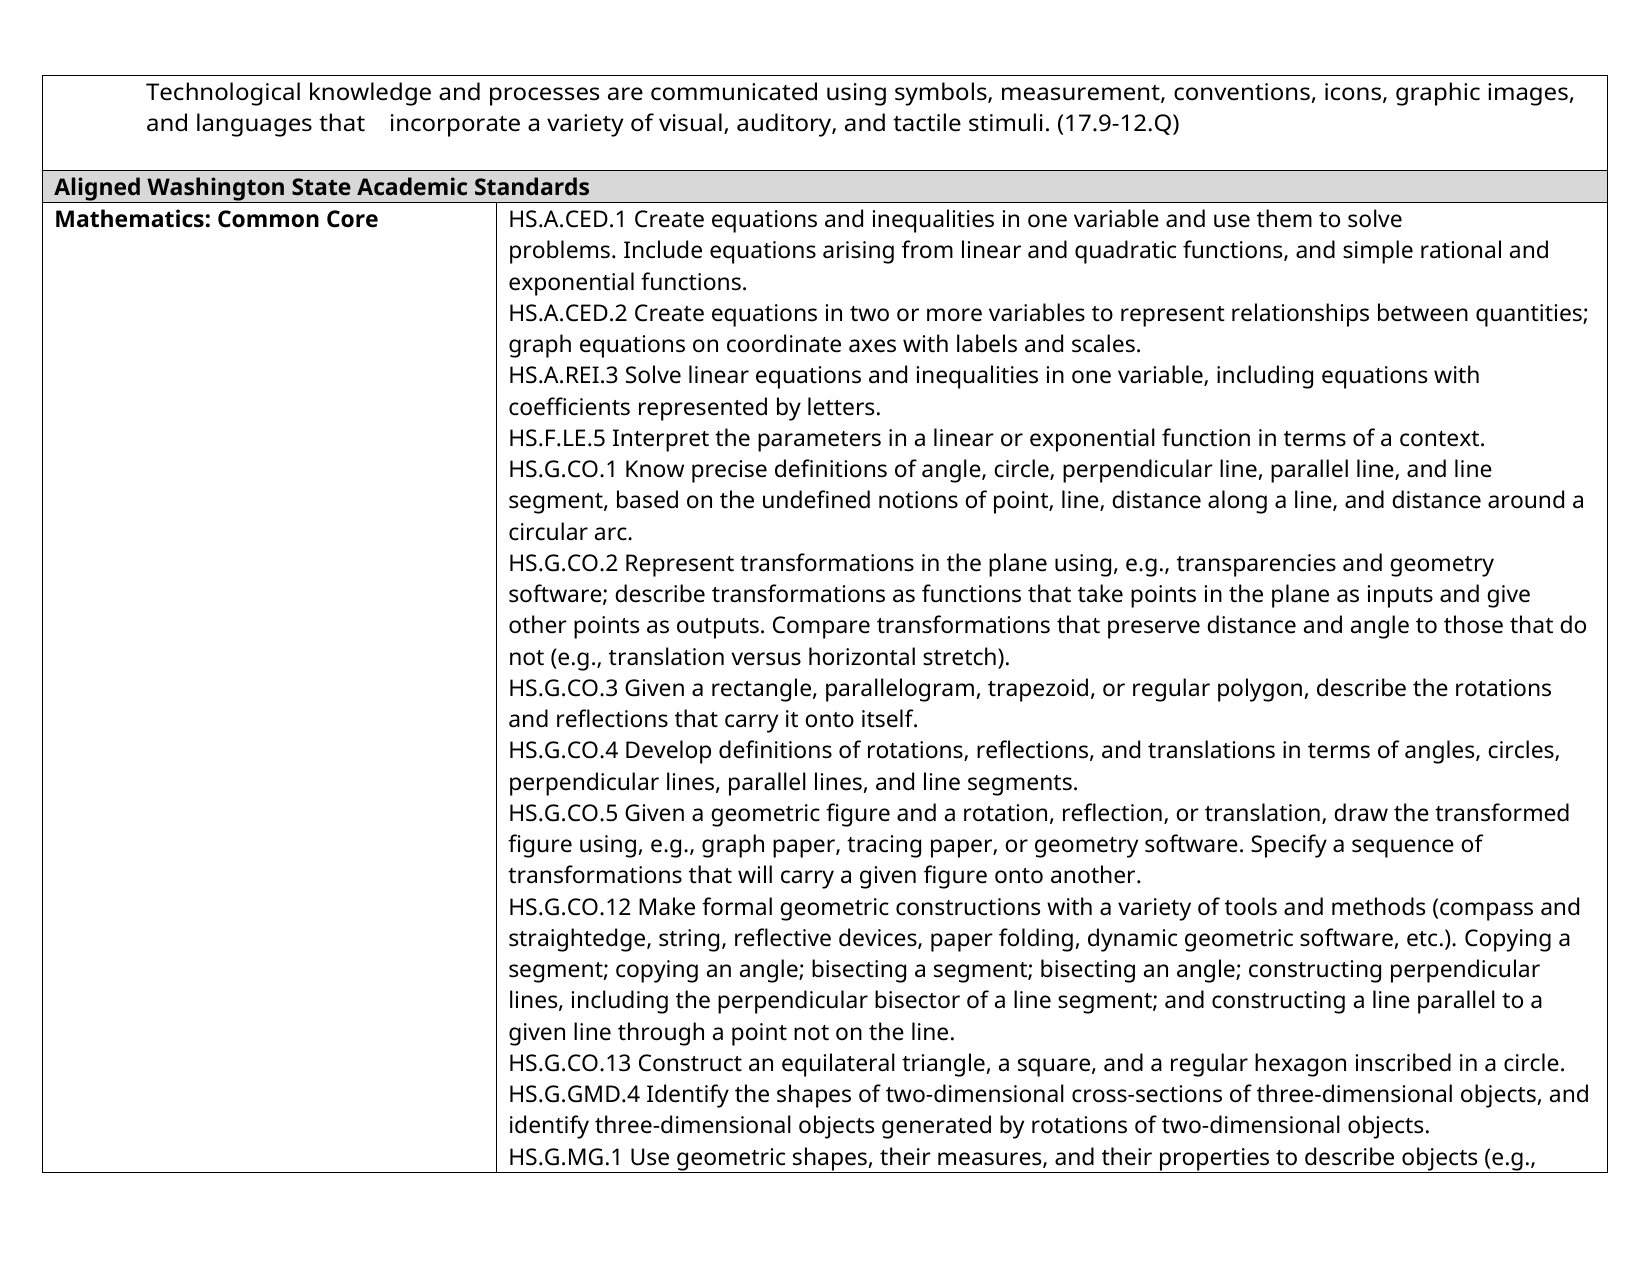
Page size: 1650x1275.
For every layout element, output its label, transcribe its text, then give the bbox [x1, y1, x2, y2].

table_cell Aligned Washington State Academic Standards [43, 171, 1607, 202]
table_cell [497, 203, 1607, 1172]
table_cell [43, 203, 496, 1172]
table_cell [43, 76, 1607, 170]
